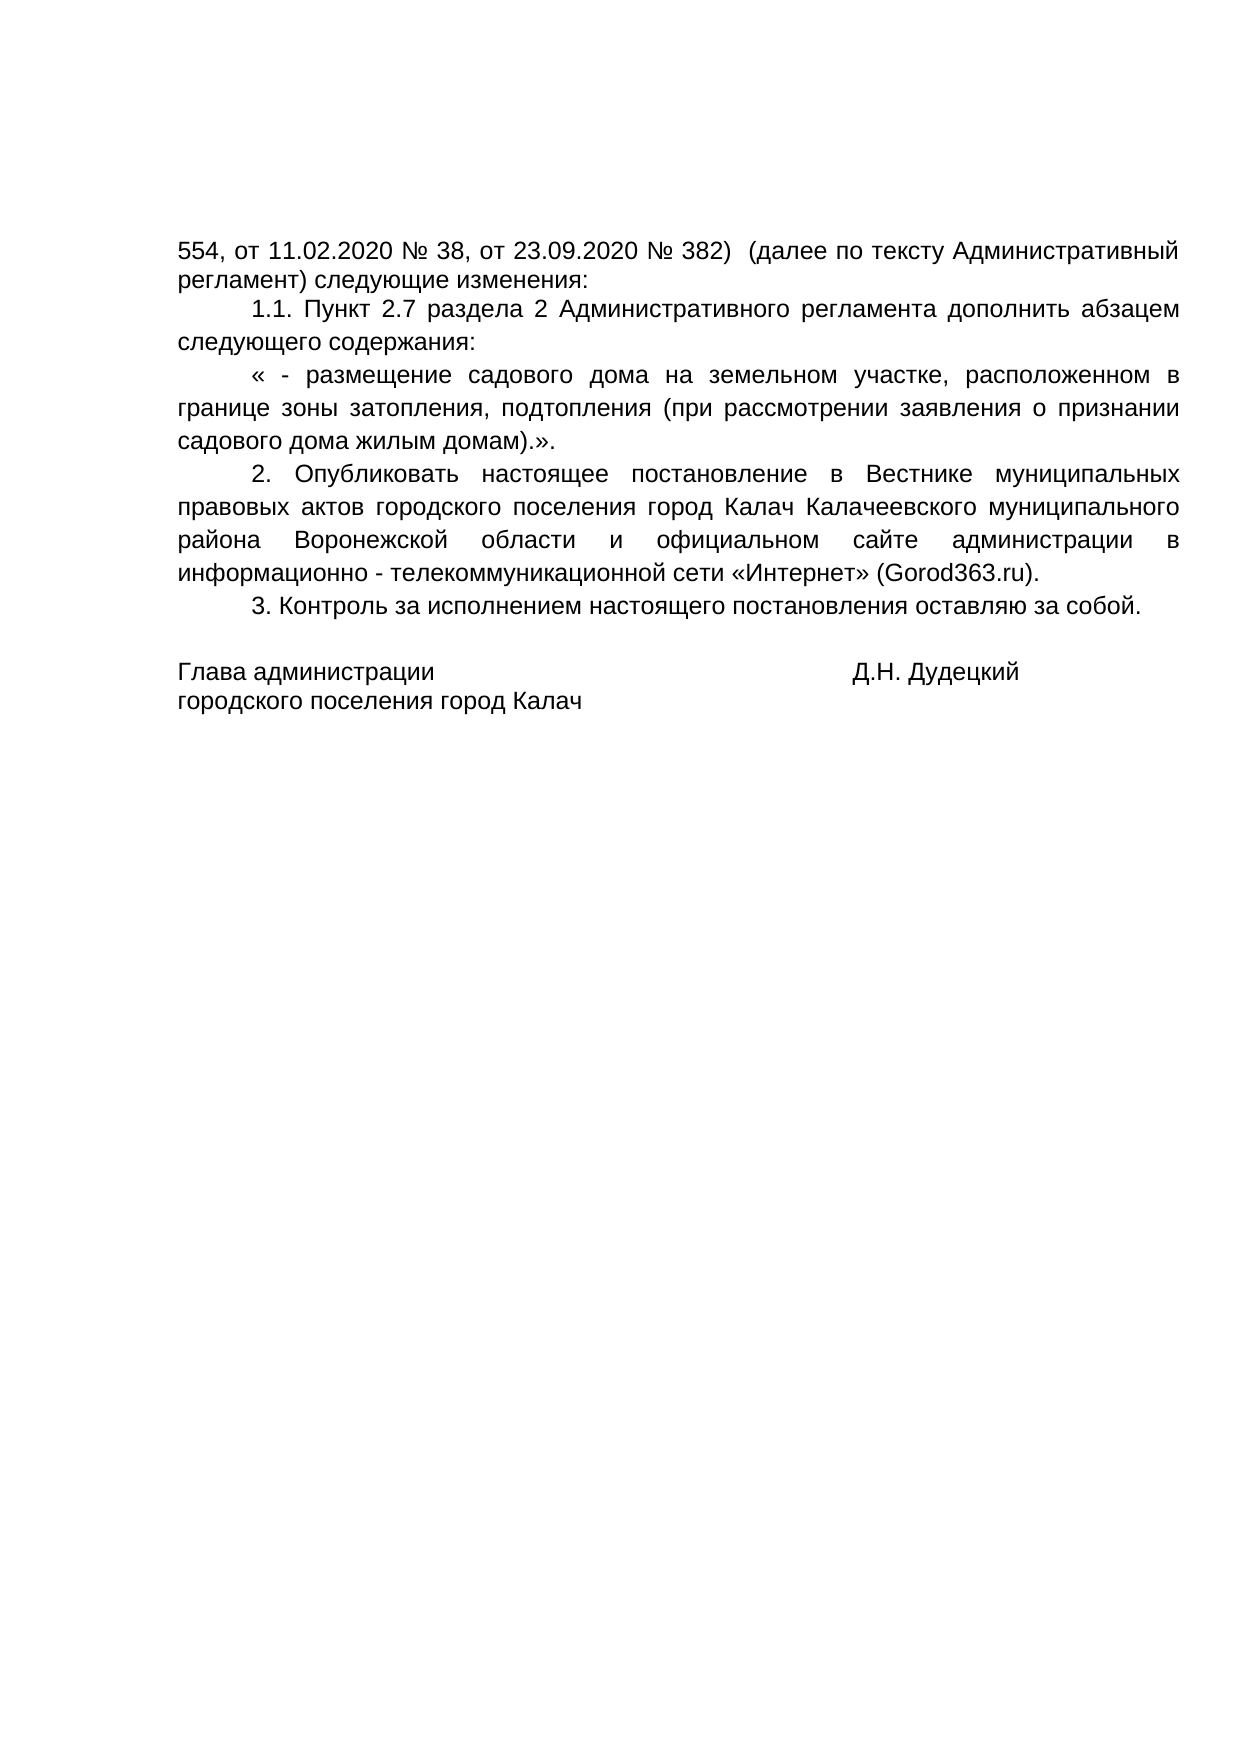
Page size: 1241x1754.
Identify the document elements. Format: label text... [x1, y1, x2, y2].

text 3. Контроль за исполнением настоящего постановления оставляю за собой. [177, 591, 1181, 620]
table_header Д.Н. Дудецкий [679, 657, 1192, 719]
table_header Глава администрации городского поселения город Калач [166, 657, 679, 719]
text 2. Опубликовать настоящее постановление в Вестнике муниципальных правовых актов городского поселения город Калач Калачеевского муниципального района Воронежской области и официальном сайте администрации в информационно - телекоммуникационной сети «Интернет» (Gorod363.ru). [177, 459, 1181, 587]
text 1.1. Пункт 2.7 раздела 2 Административного регламента дополнить абзацем следующего содержания: [177, 294, 1181, 356]
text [177, 236, 1181, 294]
text « - размещение садового дома на земельном участке, расположенном в границе зоны затопления, подтопления (при рассмотрении заявления о признании садового дома жилым домам).». [177, 360, 1181, 454]
